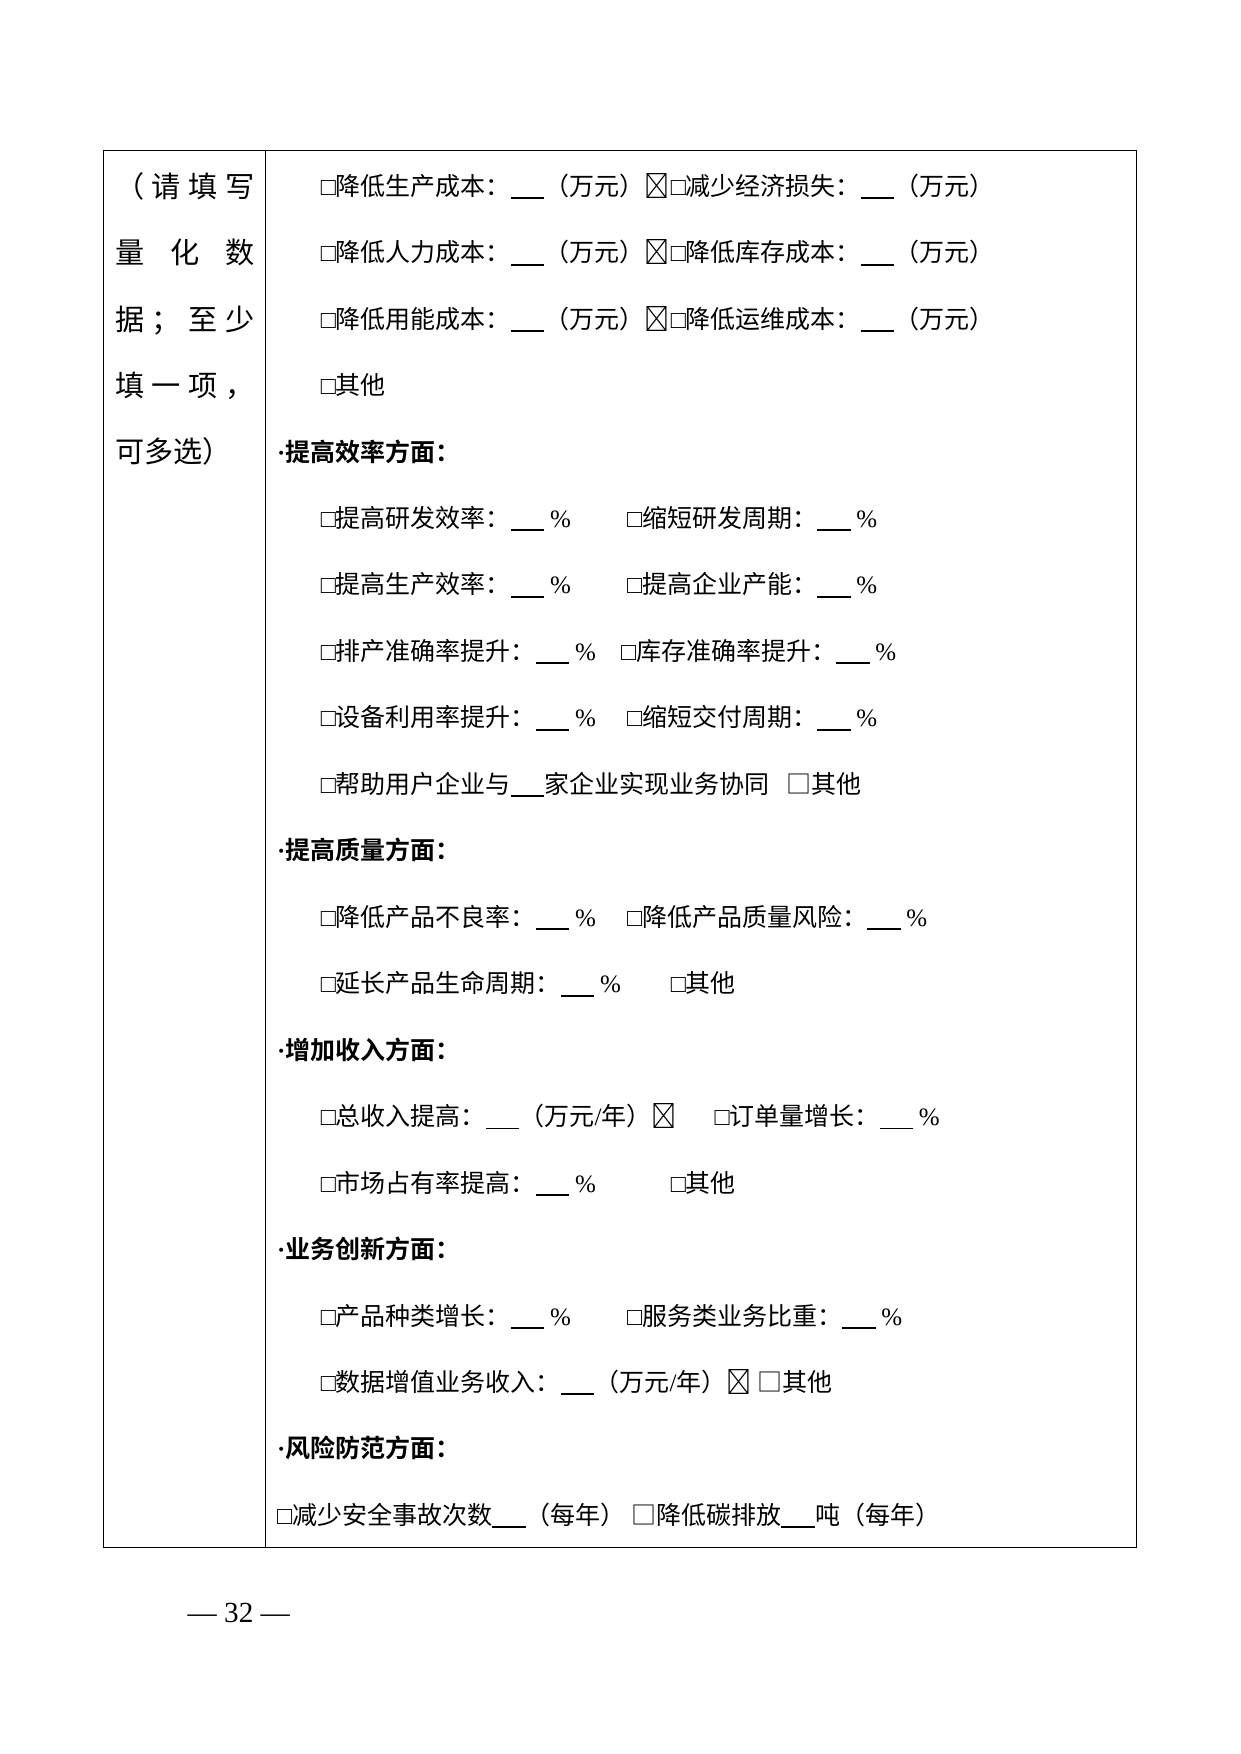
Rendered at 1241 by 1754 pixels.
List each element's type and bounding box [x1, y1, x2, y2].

table_cell [266, 151, 1136, 1547]
table_cell [104, 151, 265, 1547]
